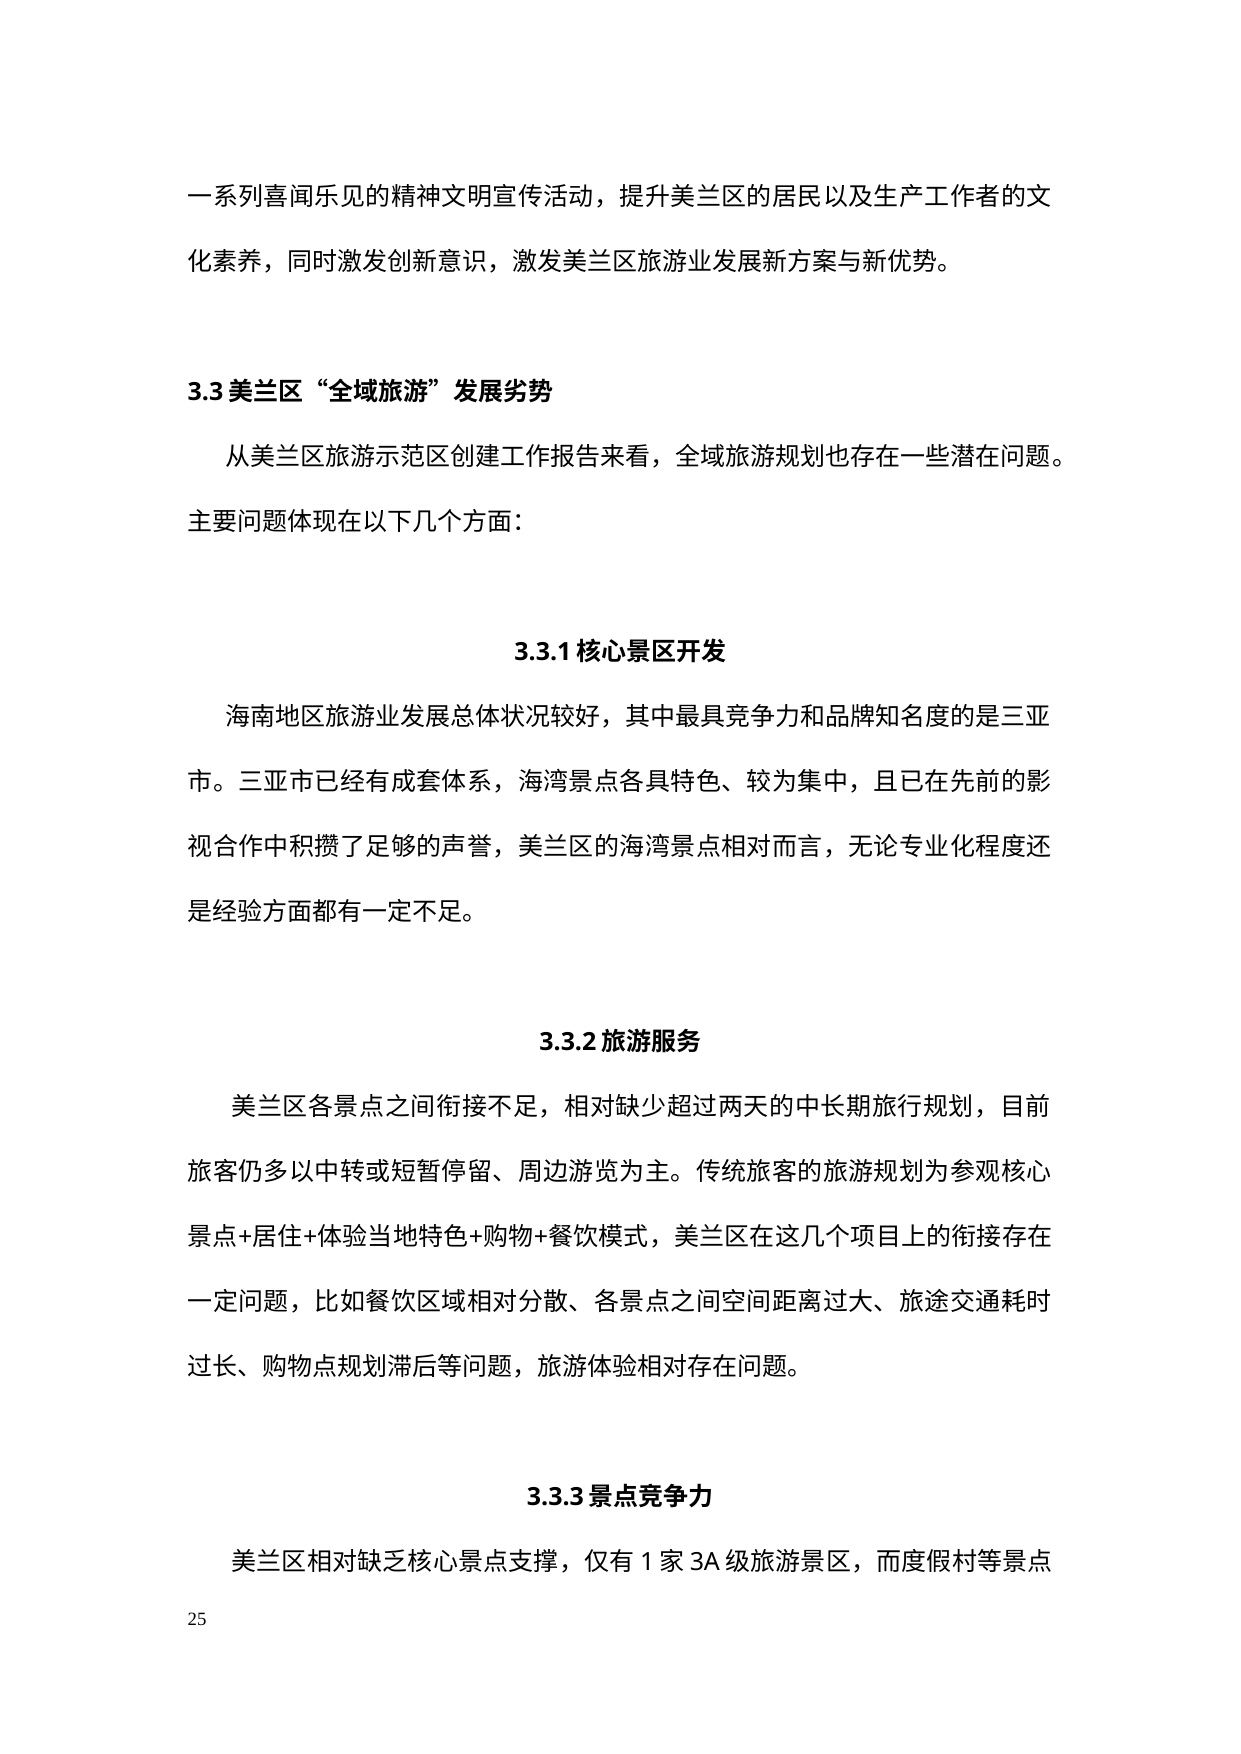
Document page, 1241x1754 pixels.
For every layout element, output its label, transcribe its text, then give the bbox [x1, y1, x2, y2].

text 海南地区旅游业发展总体状况较好，其中最具竞争力和品牌知名度的是三亚市。三亚市已经有成套体系，海湾景点各具特色、较为集中，且已在先前的影视合作中积攒了足够的声誉，美兰区的海湾景点相对而言，无论专业化程度还是经验方面都有一定不足。 [187, 682, 1053, 942]
text 3.3.3景点竞争力 [187, 1462, 1053, 1527]
text 3.3美兰区“全域旅游”发展劣势 [187, 357, 1053, 422]
text 3.3.1核心景区开发 [187, 617, 1053, 682]
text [187, 1527, 1053, 1592]
text 3.3.2旅游服务 [187, 1007, 1053, 1072]
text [187, 162, 1053, 292]
text 美兰区各景点之间衔接不足，相对缺少超过两天的中长期旅行规划，目前旅客仍多以中转或短暂停留、周边游览为主。传统旅客的旅游规划为参观核心景点+居住+体验当地特色+购物+餐饮模式，美兰区在这几个项目上的衔接存在一定问题，比如餐饮区域相对分散、各景点之间空间距离过大、旅途交通耗时过长、购物点规划滞后等问题，旅游体验相对存在问题。 [187, 1072, 1053, 1397]
text 从美兰区旅游示范区创建工作报告来看，全域旅游规划也存在一些潜在问题。主要问题体现在以下几个方面： [187, 422, 1053, 552]
